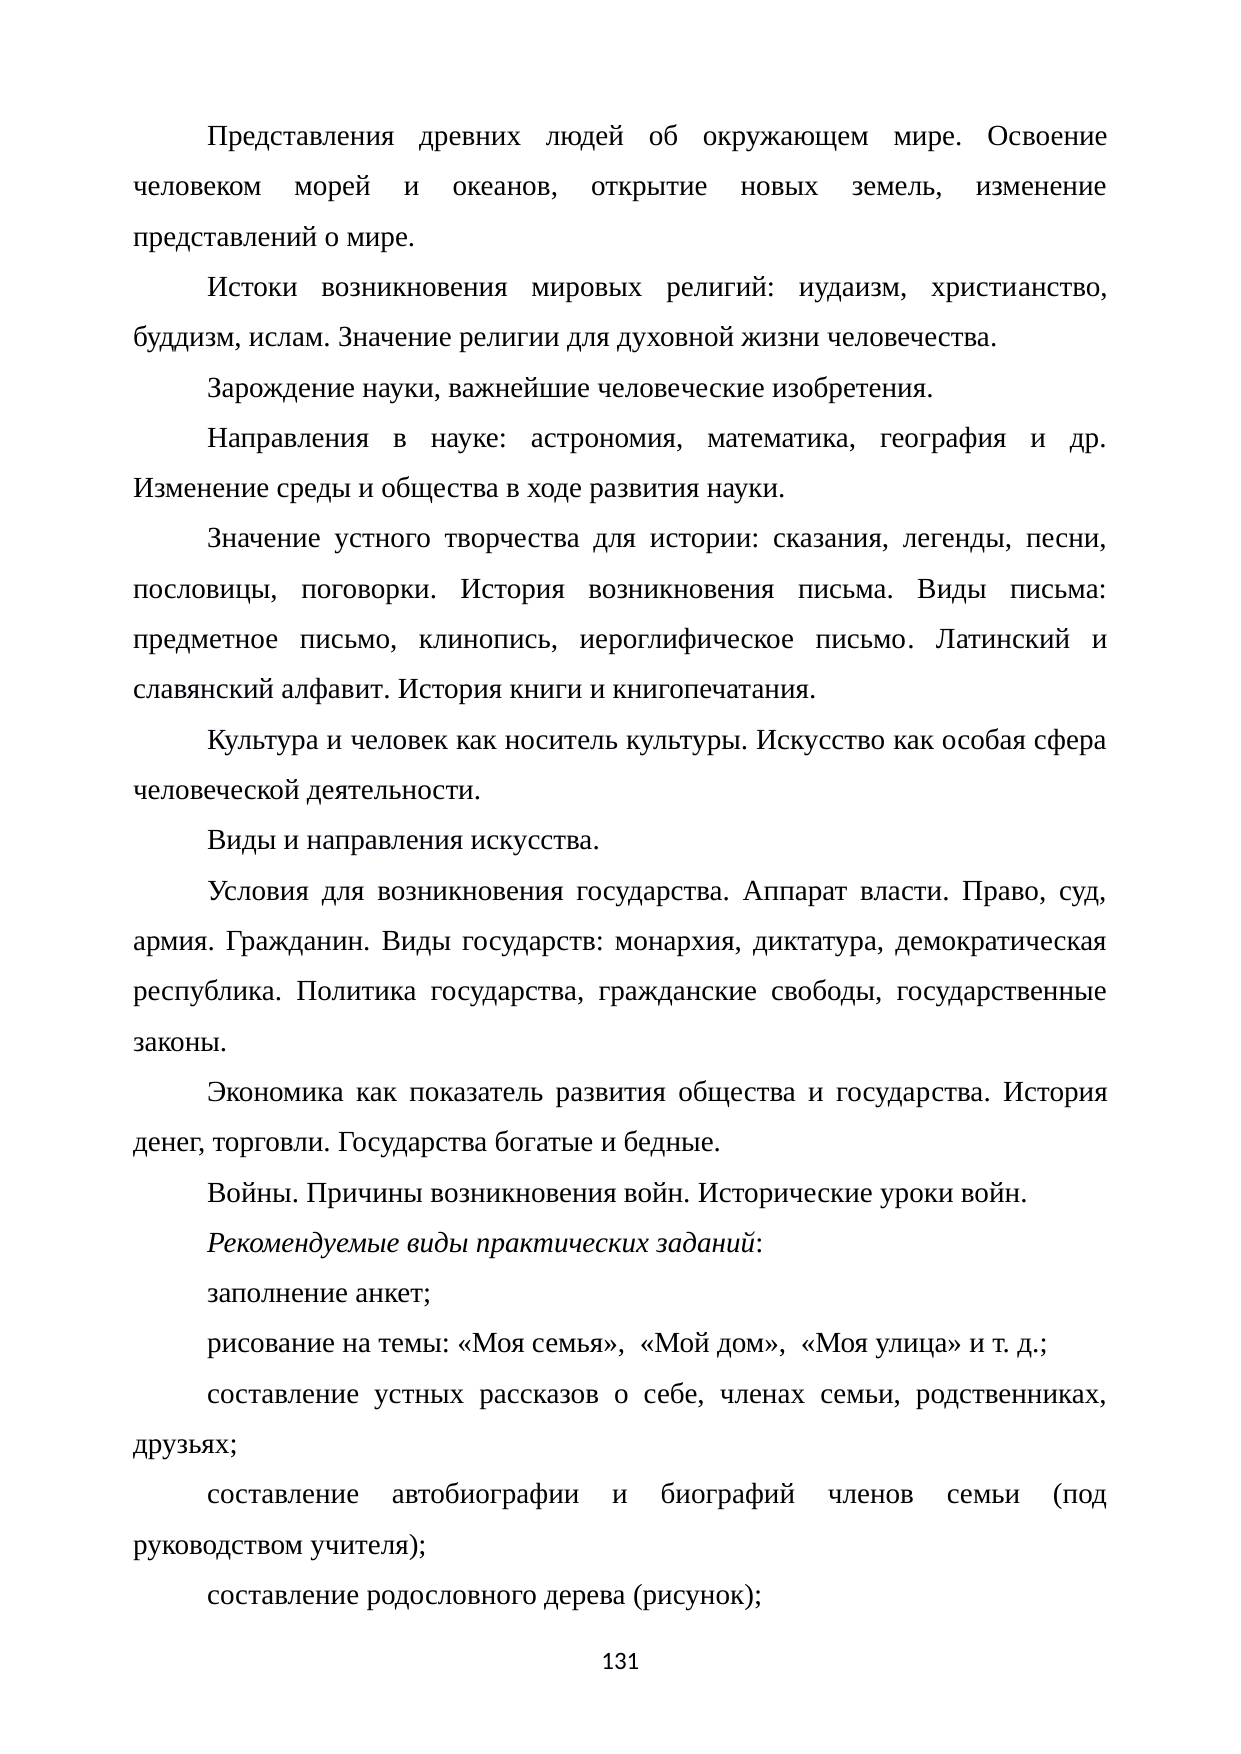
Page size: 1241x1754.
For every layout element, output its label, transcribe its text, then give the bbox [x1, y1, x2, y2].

text составление родословного дерева (рисунок); [133, 1577, 1107, 1611]
text заполнение анкет; [133, 1275, 1107, 1309]
text Значение устного творчества для истории: сказания, легенды, песни, пословицы, поговорки. История возникновения письма. Виды письма: предметное письмо, клинопись, иероглифическое письмо. Латинский и славянский алфавит. История книги и книгопечатания. [133, 521, 1107, 705]
subtitle Рекомендуемые виды практических заданий: [133, 1225, 1107, 1258]
text Экономика как показатель развития общества и государства. История денег, торговли. Государства богатые и бедные. [133, 1074, 1107, 1158]
text Условия для возникновения государства. Аппарат власти. Право, суд, армия. Гражданин. Виды государств: монархия, диктатура, демократическая республика. Политика государства, гражданские свободы, государственные законы. [133, 873, 1107, 1057]
text Представления древних людей об окружающем мире. Освоение человеком морей и океанов, открытие новых земель, изменение представлений о мире. [133, 118, 1107, 252]
text Виды и направления искусства. [133, 822, 1107, 856]
text Истоки возникновения мировых религий: иудаизм, христианство, буддизм, ислам. Значение религии для духовной жизни человечества. [133, 269, 1107, 353]
text Зарождение науки, важнейшие человеческие изобретения. [133, 370, 1107, 403]
text рисование на темы: «Моя семья», «Мой дом», «Моя улица» и т. д.; [133, 1326, 1107, 1359]
text составление устных рассказов о себе, членах семьи, родственниках, друзьях; [133, 1376, 1107, 1460]
text Войны. Причины возникновения войн. Исторические уроки войн. [133, 1175, 1107, 1208]
text Направления в науке: астрономия, математика, география и др. Изменение среды и общества в ходе развития науки. [133, 420, 1107, 504]
text составление автобиографии и биографий членов семьи (под руководством учителя); [133, 1477, 1107, 1560]
text Культура и человек как носитель культуры. Искусство как особая сфера человеческой деятельности. [133, 722, 1107, 806]
